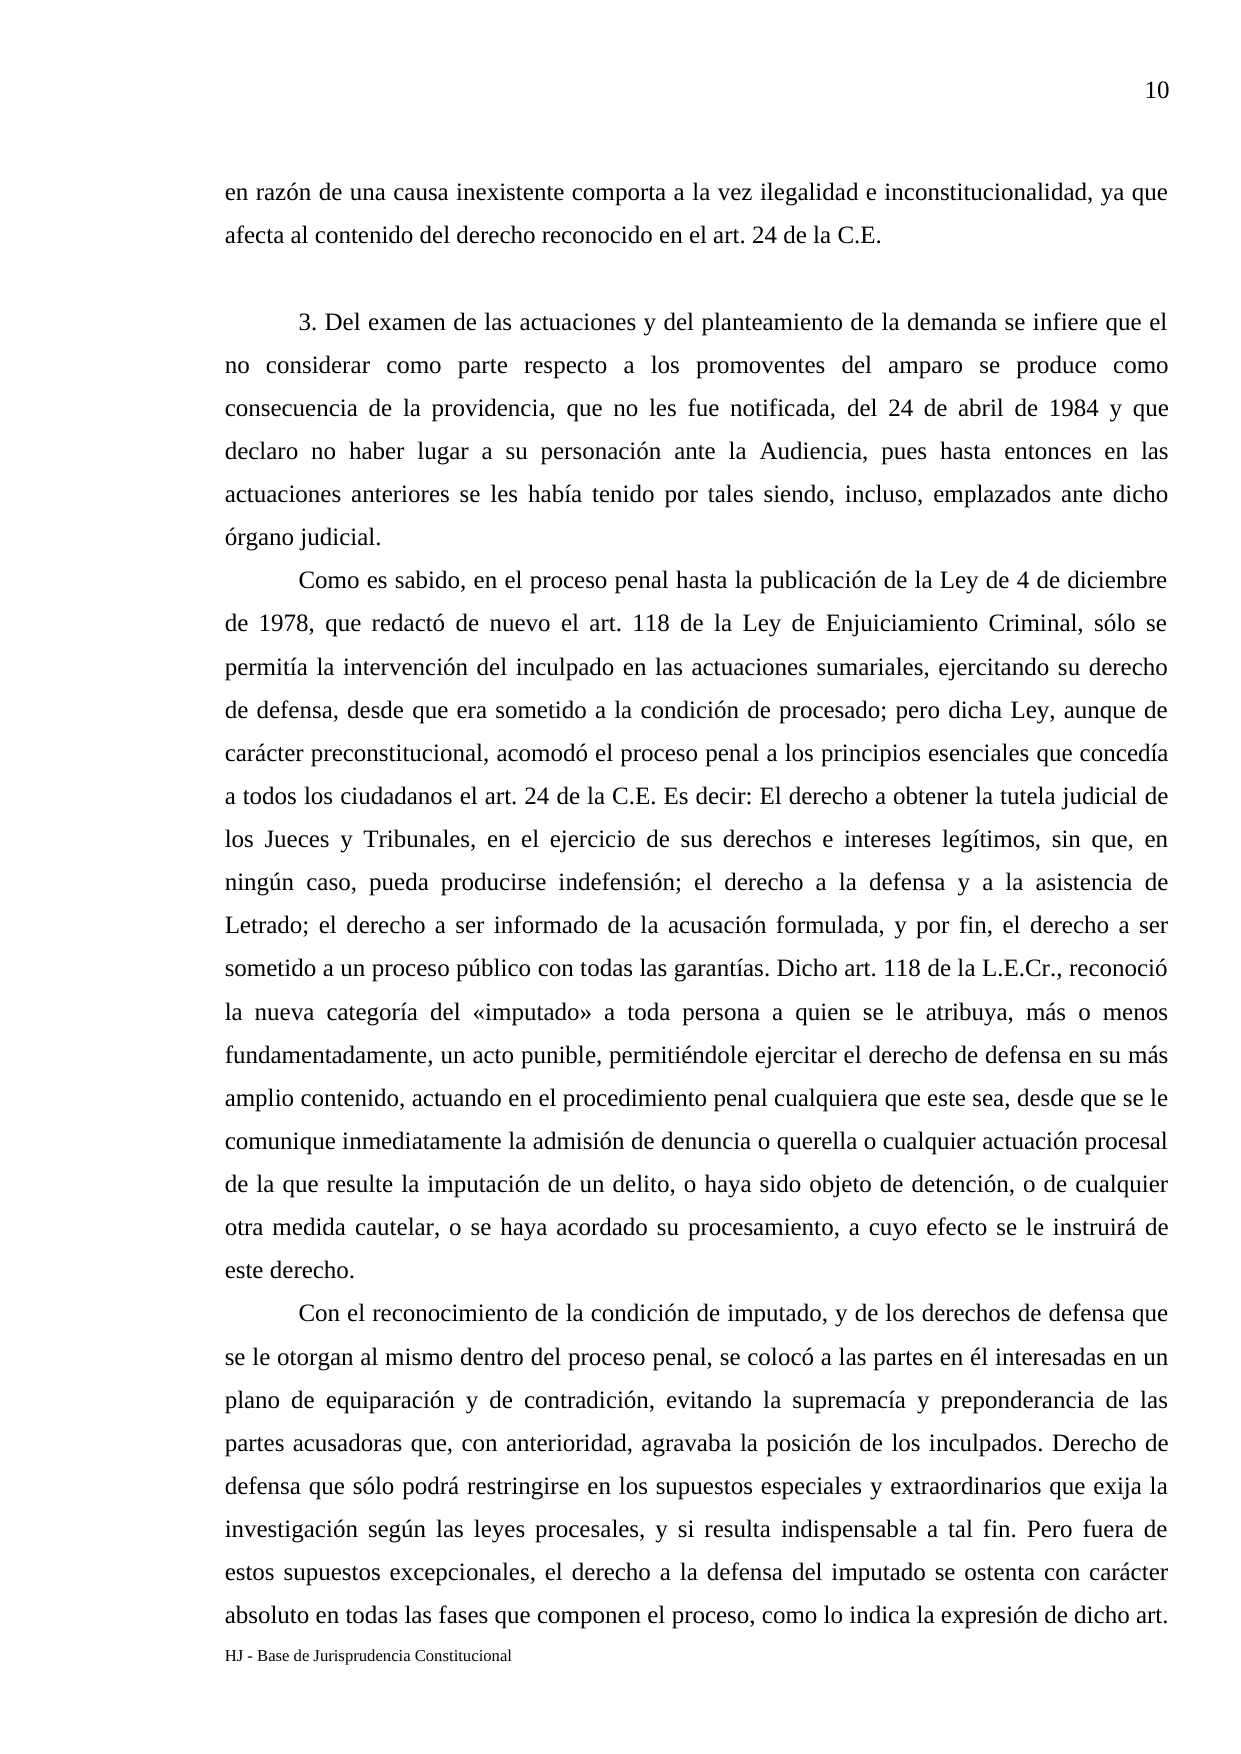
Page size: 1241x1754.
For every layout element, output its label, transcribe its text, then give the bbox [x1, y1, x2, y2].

text 3. Del examen de las actuaciones y del planteamiento de la demanda se infiere que el no considerar como parte respecto a los promoventes del amparo se produce como consecuencia de la providencia, que no les fue notificada, del 24 de abril de 1984 y que declaro no haber lugar a su personación ante la Audiencia, pues hasta entonces en las actuaciones anteriores se les había tenido por tales siendo, incluso, emplazados ante dicho órgano judicial. [224, 307, 1169, 551]
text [224, 177, 1169, 249]
text Como es sabido, en el proceso penal hasta la publicación de la Ley de 4 de diciembre de 1978, que redactó de nuevo el art. 118 de la Ley de Enjuiciamiento Criminal, sólo se permitía la intervención del inculpado en las actuaciones sumariales, ejercitando su derecho de defensa, desde que era sometido a la condición de procesado; pero dicha Ley, aunque de carácter preconstitucional, acomodó el proceso penal a los principios esenciales que concedía a todos los ciudadanos el art. 24 de la C.E. Es decir: El derecho a obtener la tutela judicial de los Jueces y Tribunales, en el ejercicio de sus derechos e intereses legítimos, sin que, en ningún caso, pueda producirse indefensión; el derecho a la defensa y a la asistencia de Letrado; el derecho a ser informado de la acusación formulada, y por fin, el derecho a ser sometido a un proceso público con todas las garantías. Dicho art. 118 de la L.E.Cr., reconoció la nueva categoría del «imputado» a toda persona a quien se le atribuya, más o menos fundamentadamente, un acto punible, permitiéndole ejercitar el derecho de defensa en su más amplio contenido, actuando en el procedimiento penal cualquiera que este sea, desde que se le comunique inmediatamente la admisión de denuncia o querella o cualquier actuación procesal de la que resulte la imputación de un delito, o haya sido objeto de detención, o de cualquier otra medida cautelar, o se haya acordado su procesamiento, a cuyo efecto se le instruirá de este derecho. [224, 565, 1169, 1284]
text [224, 1298, 1169, 1629]
